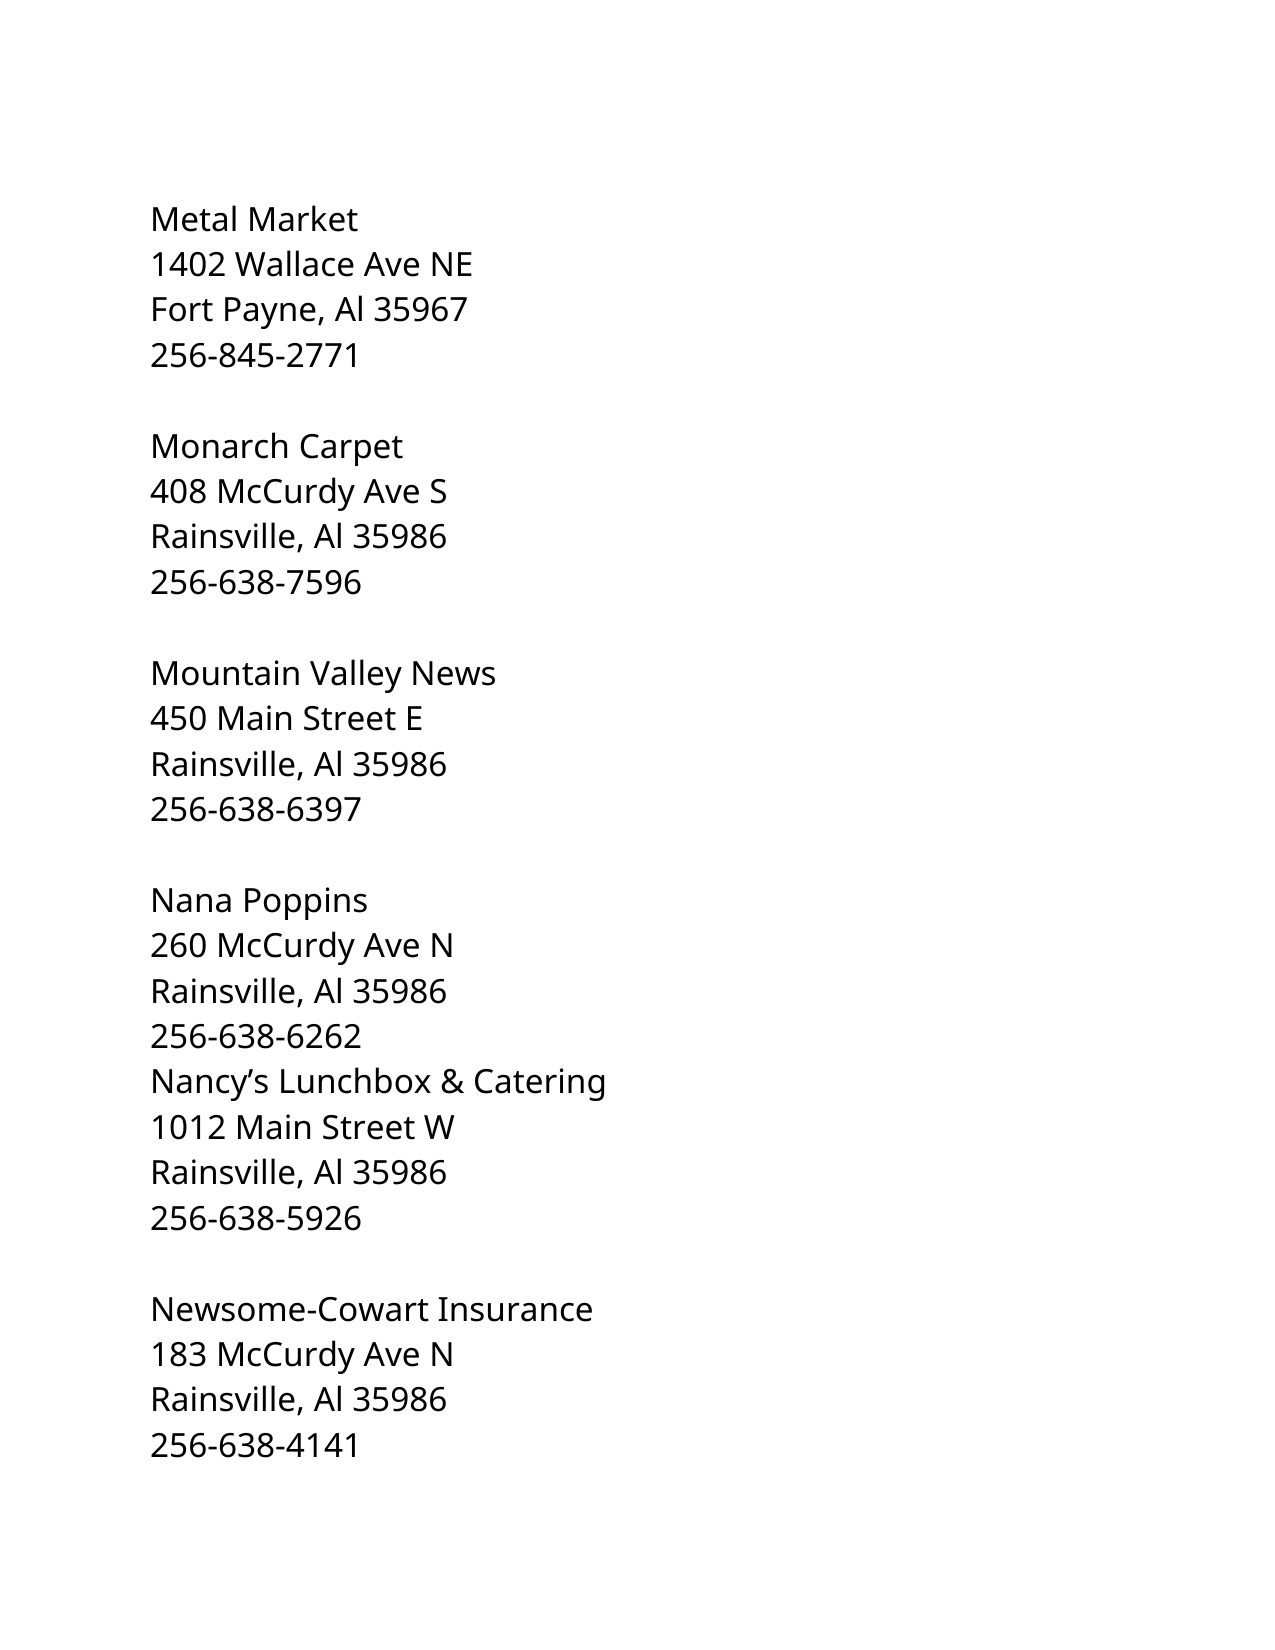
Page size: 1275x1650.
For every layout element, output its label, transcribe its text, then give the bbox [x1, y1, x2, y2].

text Rainsville, Al 35986 [150, 1376, 1125, 1422]
text 256-638-6397 [150, 786, 1125, 831]
text 408 McCurdy Ave S [150, 468, 1125, 513]
text Fort Payne, Al 35967 [150, 286, 1125, 332]
text 256-638-6262 [150, 1013, 1125, 1058]
text Rainsville, Al 35986 [150, 513, 1125, 559]
text 256-638-4141 [150, 1422, 1125, 1467]
text 256-845-2771 [150, 332, 1125, 377]
text Newsome-Cowart Insurance [150, 1285, 1125, 1331]
text Metal Market [150, 195, 1125, 241]
text Nana Poppins [150, 877, 1125, 922]
text Monarch Carpet [150, 422, 1125, 468]
text 1012 Main Street W [150, 1104, 1125, 1149]
text Mountain Valley News [150, 649, 1125, 695]
text 183 McCurdy Ave N [150, 1331, 1125, 1376]
text 256-638-7596 [150, 559, 1125, 604]
text Rainsville, Al 35986 [150, 1149, 1125, 1194]
text Rainsville, Al 35986 [150, 740, 1125, 786]
text 450 Main Street E [150, 695, 1125, 740]
text Rainsville, Al 35986 [150, 967, 1125, 1013]
text 260 McCurdy Ave N [150, 922, 1125, 967]
text Nancy’s Lunchbox & Catering [150, 1058, 1125, 1104]
text 1402 Wallace Ave NE [150, 241, 1125, 286]
text 256-638-5926 [150, 1194, 1125, 1240]
